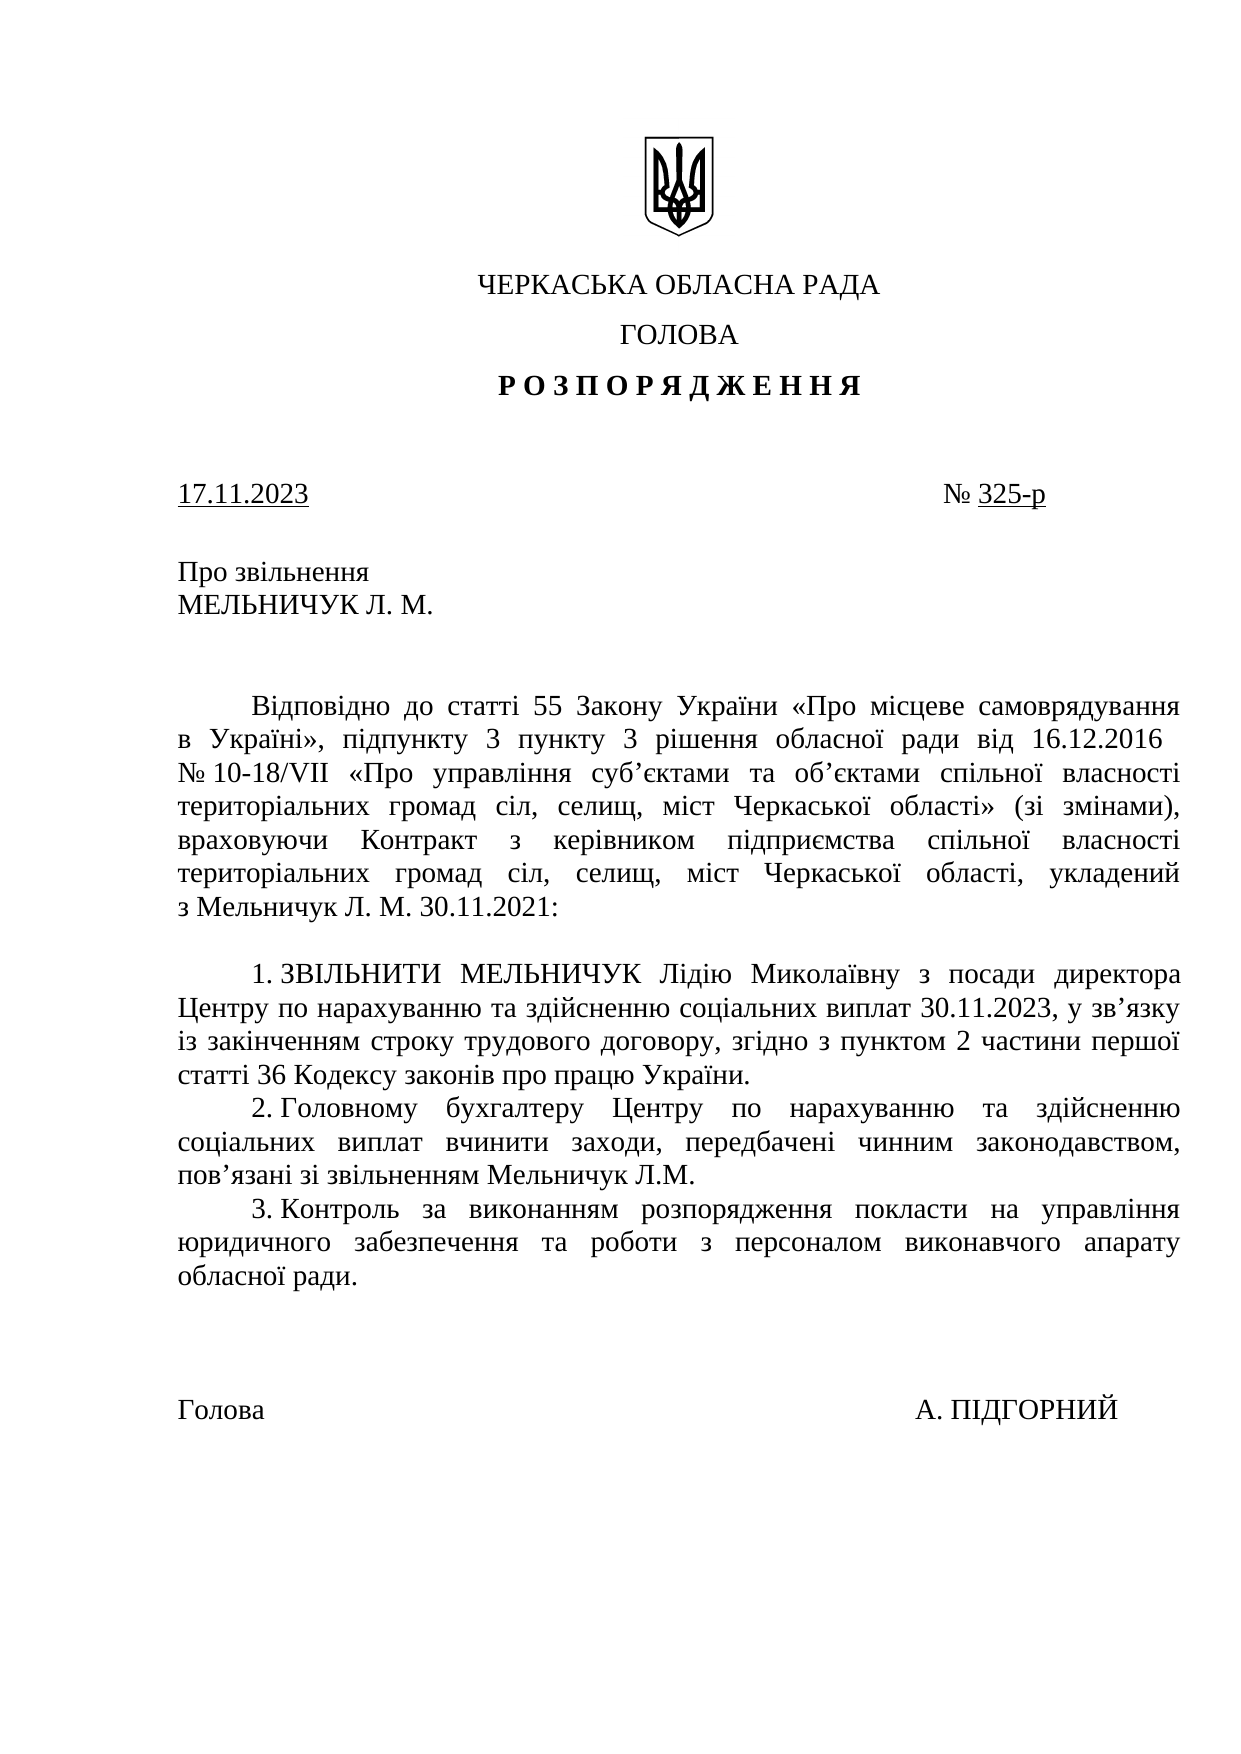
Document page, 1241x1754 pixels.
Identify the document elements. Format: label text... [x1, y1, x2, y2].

text 2. Головному бухгалтеру Центру по нарахуванню та здійсненню соціальних виплат вчинити заходи, передбачені чинним законодавством, пов’язані зі звільненням Мельничук Л.М. [177, 1090, 1181, 1191]
text ГОЛОВА [177, 317, 1181, 351]
text Відповідно до статті 55 Закону України «Про місцеве самоврядування в Україні», підпункту 3 пункту 3 рішення обласної ради від 16.12.2016 № 10-18/VIІ «Про управління суб’єктами та об’єктами спільної власності територіальних громад сіл, селищ, міст Черкаської області» (зі змінами), враховуючи Контракт з керівником підприємства спільної власності територіальних громад сіл, селищ, міст Черкаської області, укладений з Мельничук Л. М. 30.11.2021: [177, 688, 1181, 923]
text 17.11.2023 № 325-р [177, 477, 1181, 510]
text Р О З П О Р Я Д Ж Е Н Н Я [177, 368, 1181, 401]
picture [622, 118, 736, 255]
text Голова А. ПІДГОРНИЙ [177, 1392, 1181, 1426]
text МЕЛЬНИЧУК Л. М. [177, 587, 1181, 621]
text ЧЕРКАСЬКА ОБЛАСНА РАДА [177, 267, 1181, 301]
text 3. Контроль за виконанням розпорядження покласти на управління юридичного забезпечення та роботи з персоналом виконавчого апарату обласної ради. [177, 1191, 1181, 1292]
text 1. ЗВІЛЬНИТИ МЕЛЬНИЧУК Лідію Миколаївну з посади директора Центру по нарахуванню та здійсненню соціальних виплат 30.11.2023, у зв’язку із закінченням строку трудового договору, згідно з пунктом 2 частини першої статті 36 Кодексу законів про працю України. [177, 956, 1181, 1090]
text Про звільнення [177, 554, 1181, 587]
